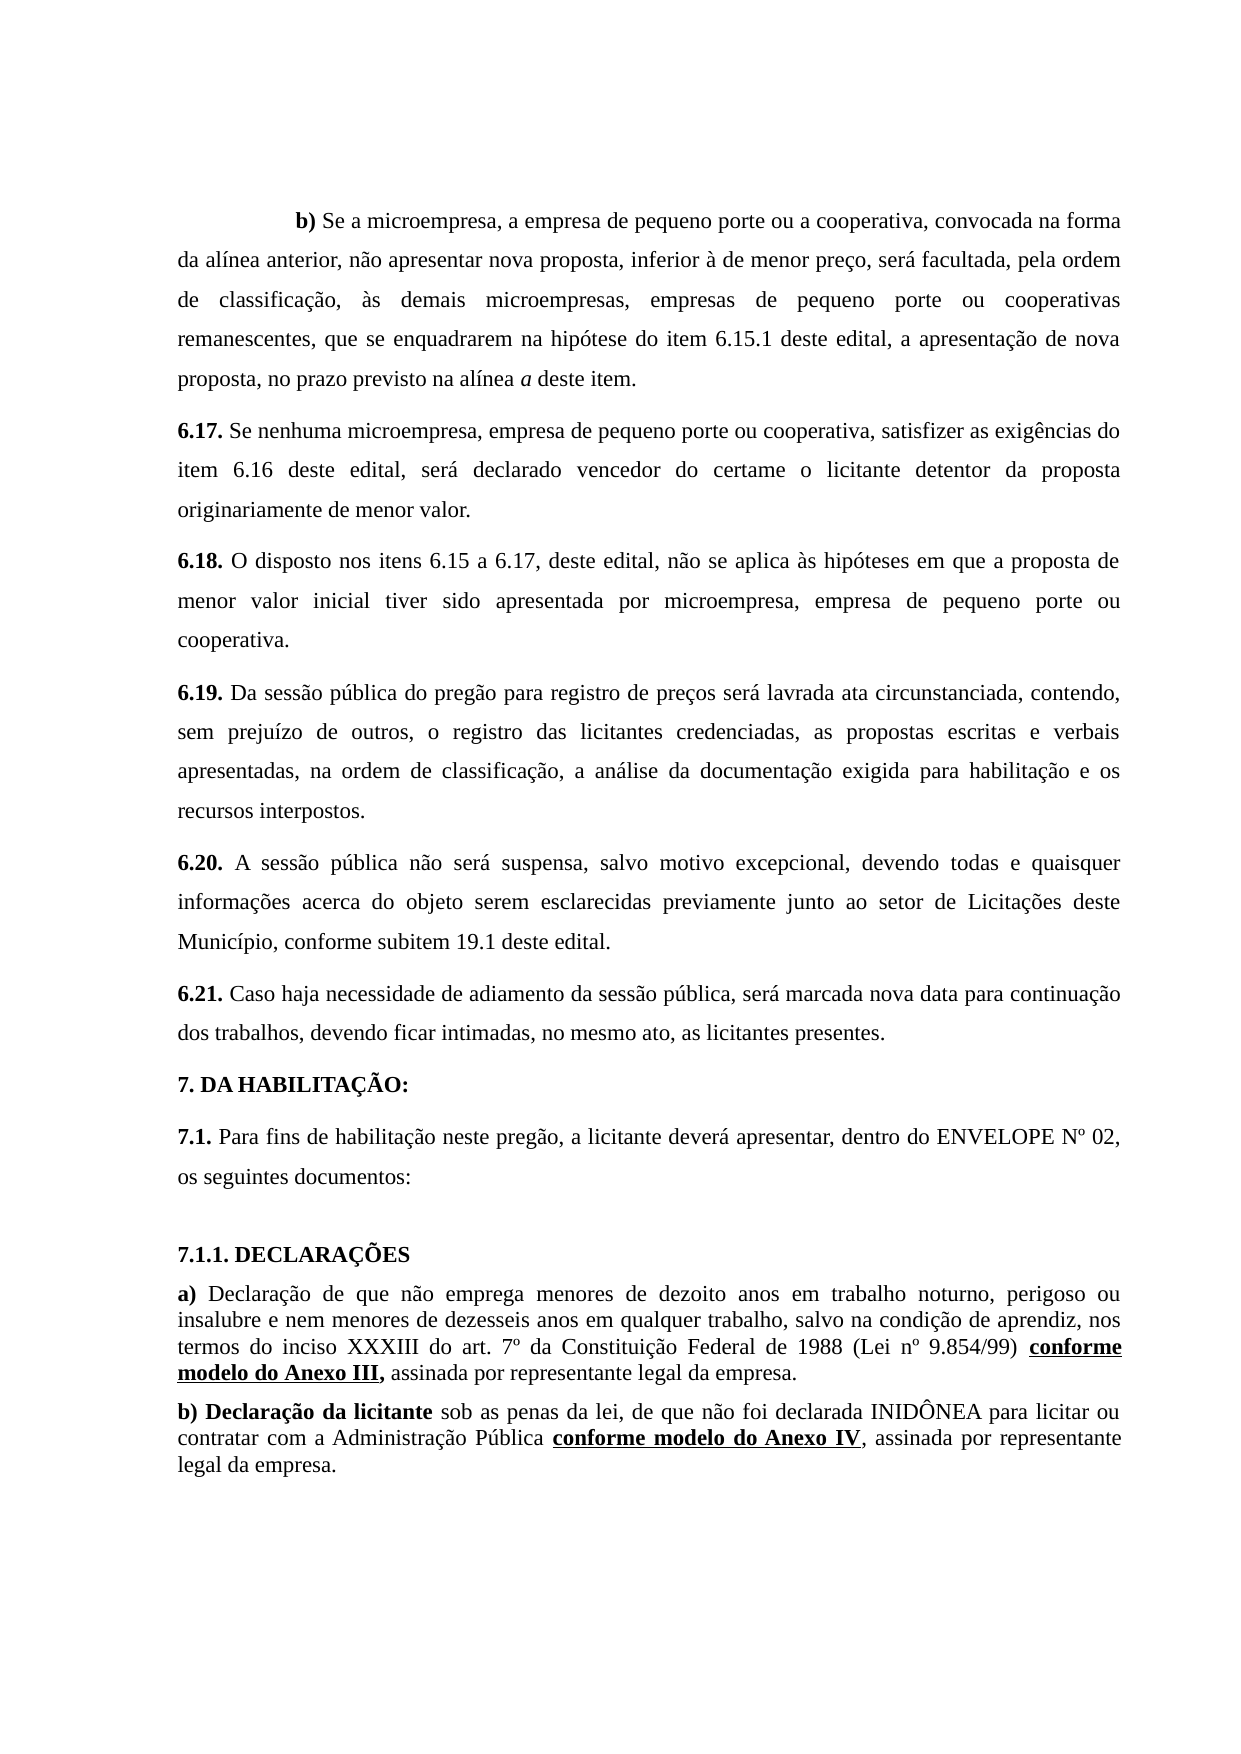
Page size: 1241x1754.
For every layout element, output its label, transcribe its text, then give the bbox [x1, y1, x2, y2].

text 7.1. Para fins de habilitação neste pregão, a licitante deverá apresentar, dentro do ENVELOPE Nº 02, os seguintes documentos: [177, 1123, 1122, 1189]
text 6.21. Caso haja necessidade de adiamento da sessão pública, será marcada nova data para continuação dos trabalhos, devendo ficar intimadas, no mesmo ato, as licitantes presentes. [177, 980, 1122, 1046]
text 7. DA HABILITAÇÃO: [177, 1071, 1122, 1098]
text b) Declaração da licitante sob as penas da lei, de que não foi declarada INIDÔNEA para licitar ou contratar com a Administração Pública conforme modelo do Anexo IV, assinada por representante legal da empresa. [177, 1398, 1122, 1477]
text 7.1.1. DECLARAÇÕES [177, 1241, 1122, 1267]
text 6.18. O disposto nos itens 6.15 a 6.17, deste edital, não se aplica às hipóteses em que a proposta de menor valor inicial tiver sido apresentada por microempresa, empresa de pequeno porte ou cooperativa. [177, 548, 1122, 653]
text 6.17. Se nenhuma microempresa, empresa de pequeno porte ou cooperativa, satisfizer as exigências do item 6.16 deste edital, será declarado vencedor do certame o licitante detentor da proposta originariamente de menor valor. [177, 417, 1122, 522]
text 6.19. Da sessão pública do pregão para registro de preços será lavrada ata circunstanciada, contendo, sem prejuízo de outros, o registro das licitantes credenciadas, as propostas escritas e verbais apresentadas, na ordem de classificação, a análise da documentação exigida para habilitação e os recursos interpostos. [177, 678, 1122, 823]
text b) Se a microempresa, a empresa de pequeno porte ou a cooperativa, convocada na forma da alínea anterior, não apresentar nova proposta, inferior à de menor preço, será facultada, pela ordem de classificação, às demais microempresas, empresas de pequeno porte ou cooperativas remanescentes, que se enquadrarem na hipótese do item 6.15.1 deste edital, a apresentação de nova proposta, no prazo previsto na alínea a deste item. [177, 207, 1122, 391]
text 6.20. A sessão pública não será suspensa, salvo motivo excepcional, devendo todas e quaisquer informações acerca do objeto serem esclarecidas previamente junto ao setor de Licitações deste Município, conforme subitem 19.1 deste edital. [177, 849, 1122, 954]
text a) Declaração de que não emprega menores de dezoito anos em trabalho noturno, perigoso ou insalubre e nem menores de dezesseis anos em qualquer trabalho, salvo na condição de aprendiz, nos termos do inciso XXXIII do art. 7º da Constituição Federal de 1988 (Lei nº 9.854/99) conforme modelo do Anexo III, assinada por representante legal da empresa. [177, 1280, 1122, 1385]
